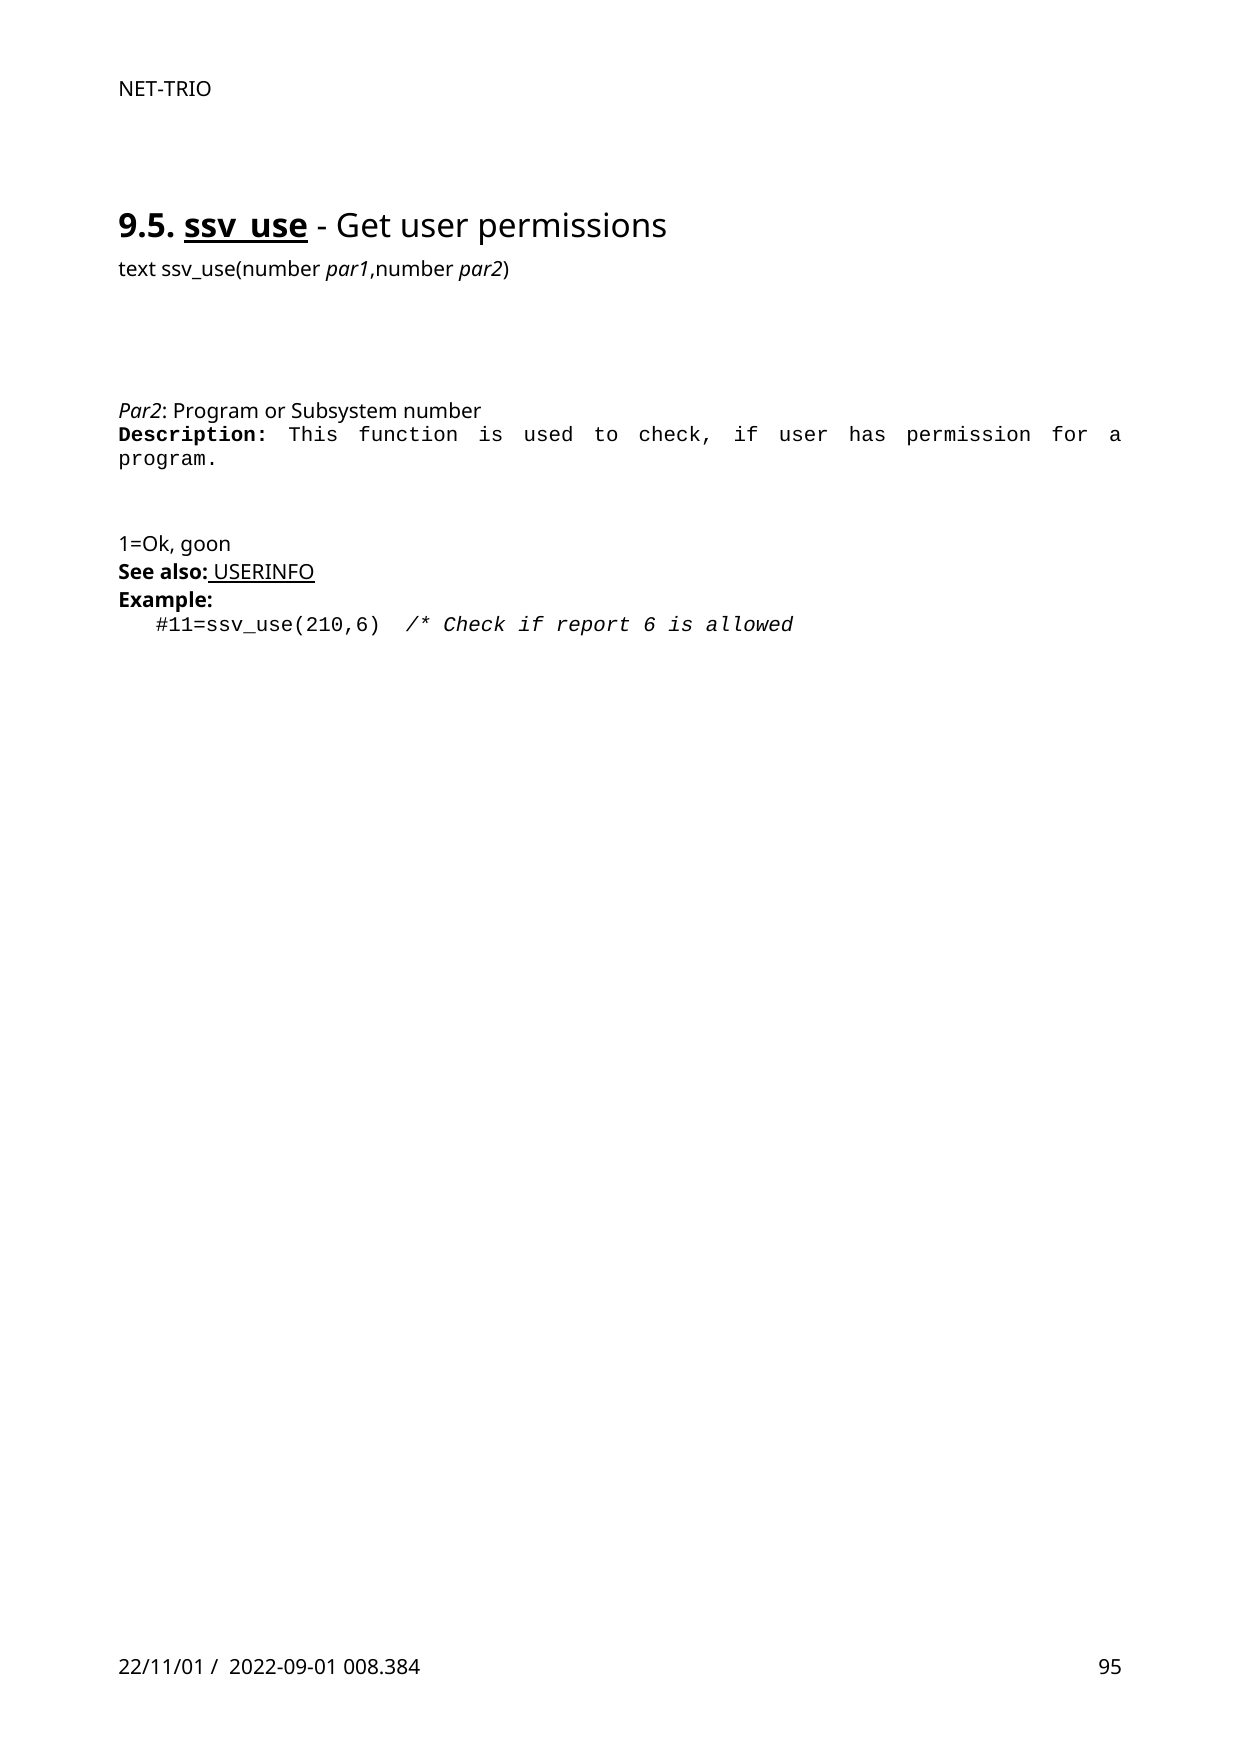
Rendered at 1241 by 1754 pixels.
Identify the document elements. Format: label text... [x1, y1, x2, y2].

text Description: This function is used to check, if user has permission for a program. [118, 424, 1122, 472]
subtitle 9.5. ssv_use - Get user permissions [118, 202, 1122, 248]
text Example: [118, 586, 1122, 614]
text text ssv_use(number par1,number par2) [118, 254, 1122, 282]
text 1=Ok, goon [118, 529, 1122, 557]
text See also: USERINFO [118, 557, 1122, 586]
text Par2: Program or Subsystem number [118, 396, 1122, 424]
text #11=ssv_use(210,6) /* Check if report 6 is allowed [118, 614, 1122, 638]
